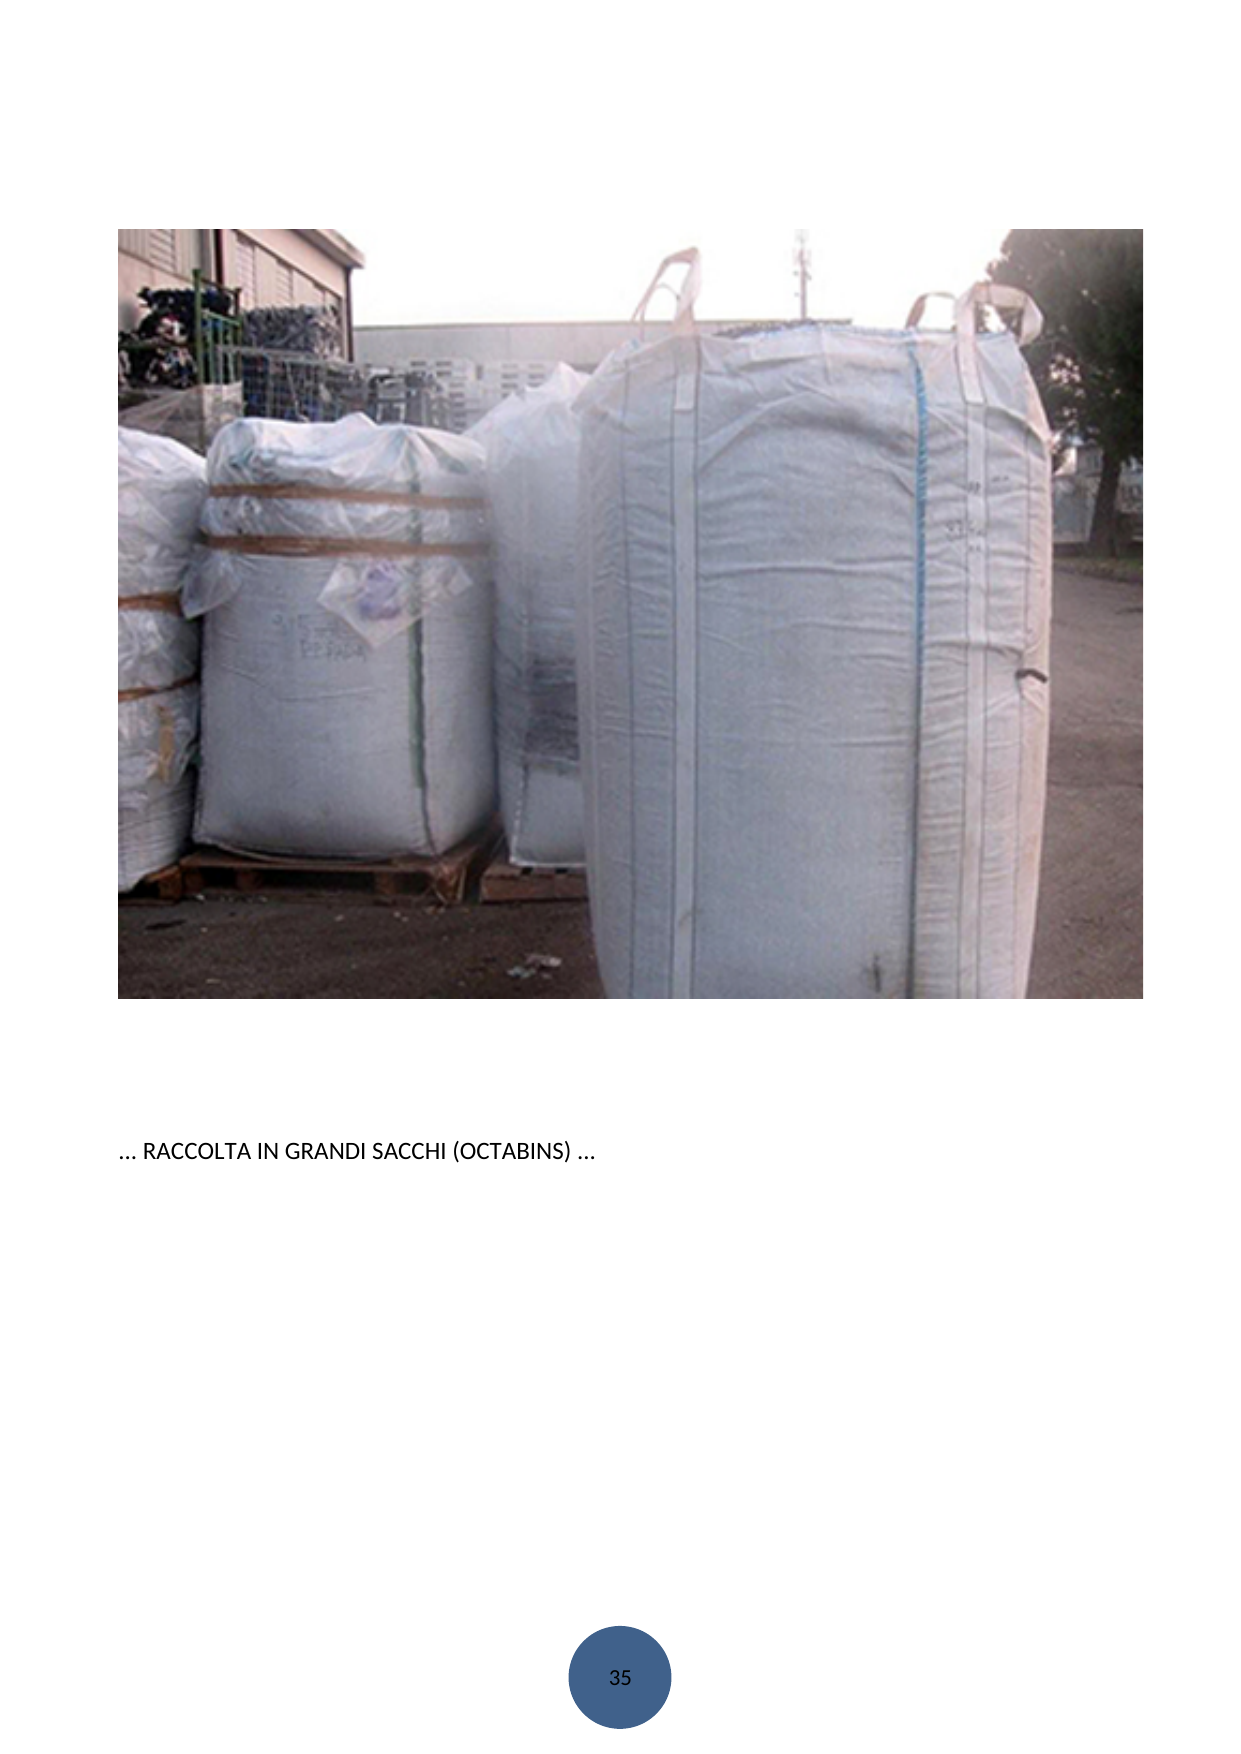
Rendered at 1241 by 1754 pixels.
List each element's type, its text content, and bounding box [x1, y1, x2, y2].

picture [118, 229, 1144, 999]
text ... RACCOLTA IN GRANDI SACCHI (OCTABINS) ... [118, 1135, 1122, 1165]
